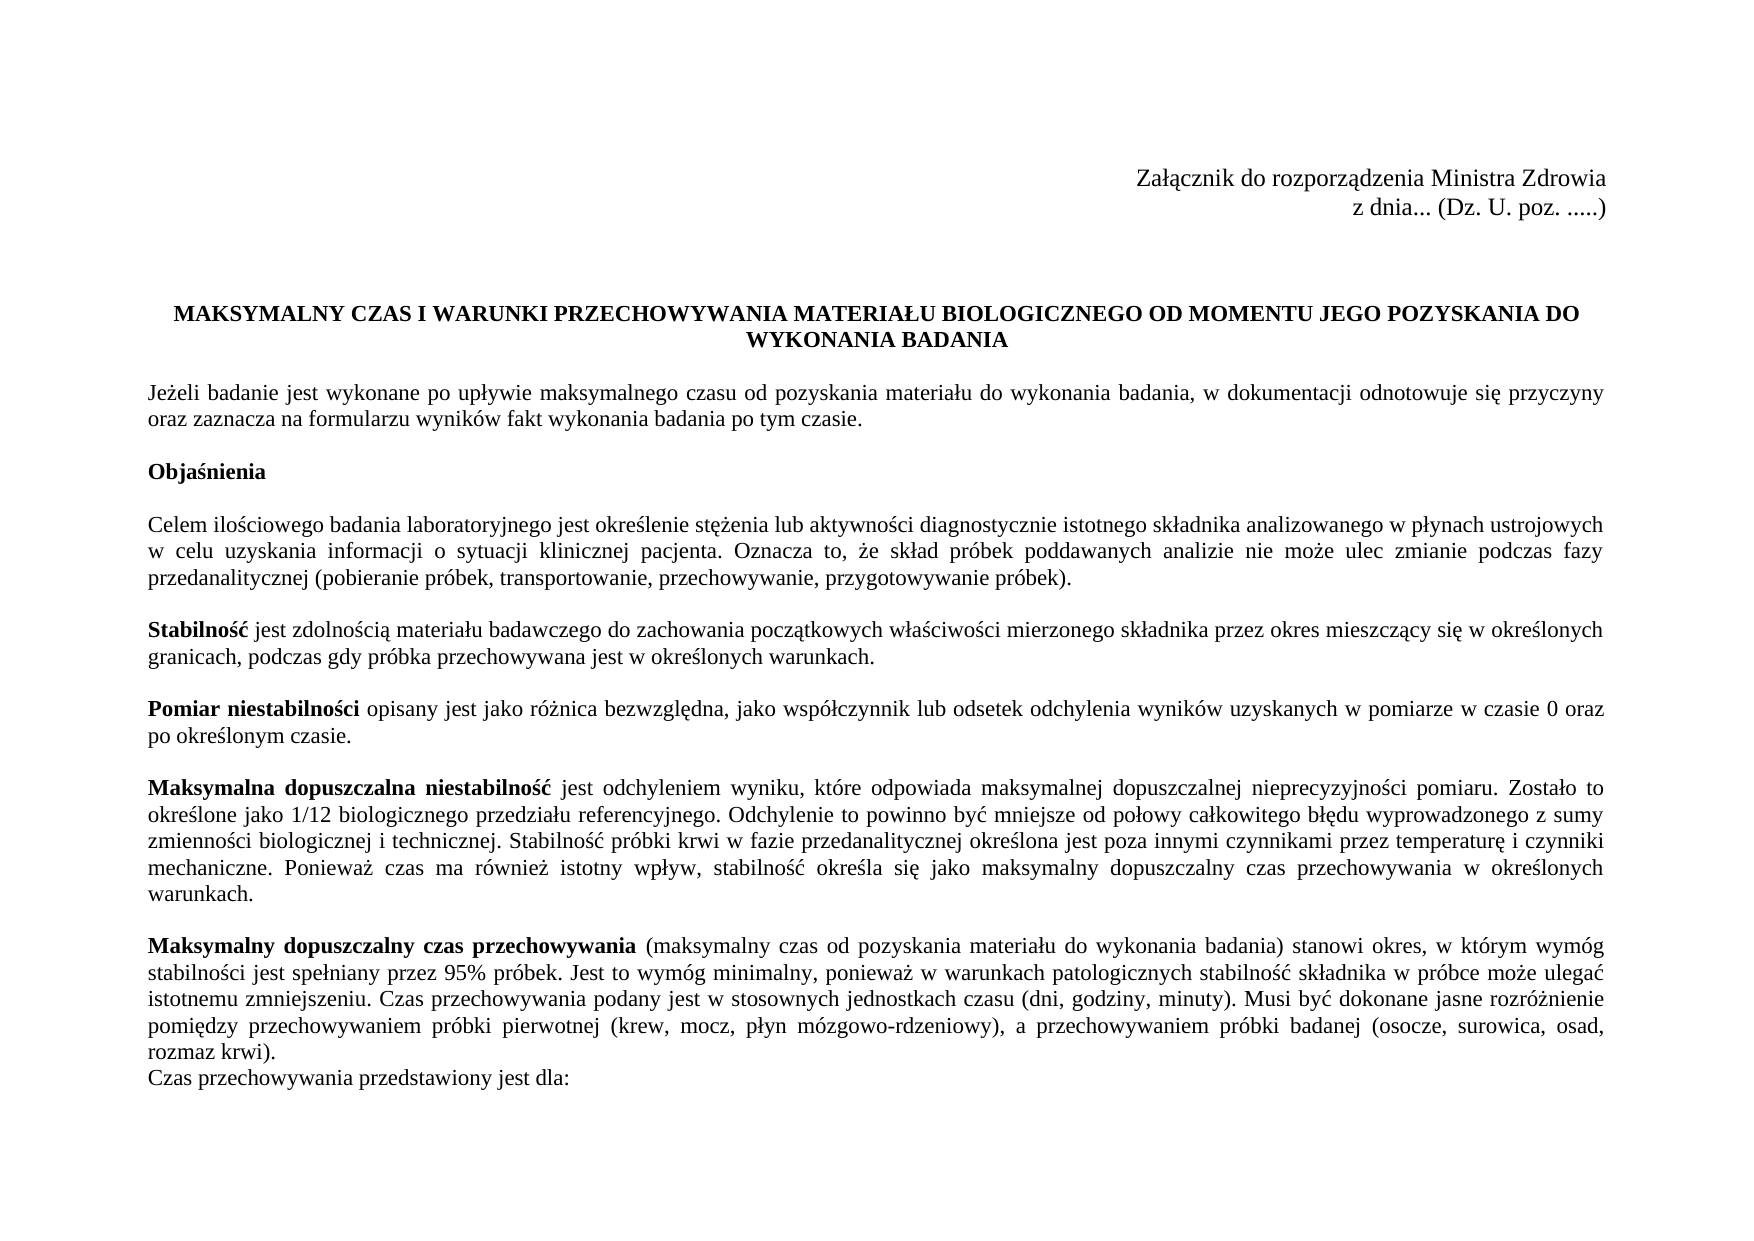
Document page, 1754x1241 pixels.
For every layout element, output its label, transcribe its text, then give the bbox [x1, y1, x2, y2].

text MAKSYMALNY CZAS I WARUNKI PRZECHOWYWANIA MATERIAŁU BIOLOGICZNEGO OD MOMENTU JEGO POZYSKANIA DO WYKONANIA BADANIA [148, 300, 1606, 353]
text Pomiar niestabilności opisany jest jako różnica bezwzględna, jako współczynnik lub odsetek odchylenia wyników uzyskanych w pomiarze w czasie 0 oraz po określonym czasie. [148, 695, 1606, 748]
text Jeżeli badanie jest wykonane po upływie maksymalnego czasu od pozyskania materiału do wykonania badania, w dokumentacji odnotowuje się przyczyny oraz zaznacza na formularzu wyników fakt wykonania badania po tym czasie. [148, 379, 1606, 432]
text Stabilność jest zdolnością materiału badawczego do zachowania początkowych właściwości mierzonego składnika przez okres mieszczący się w określonych granicach, podczas gdy próbka przechowywana jest w określonych warunkach. [148, 616, 1606, 669]
text Maksymalny dopuszczalny czas przechowywania (maksymalny czas od pozyskania materiału do wykonania badania) stanowi okres, w którym wymóg stabilności jest spełniany przez 95% próbek. Jest to wymóg minimalny, ponieważ w warunkach patologicznych stabilność składnika w próbce może ulegać istotnemu zmniejszeniu. Czas przechowywania podany jest w stosownych jednostkach czasu (dni, godziny, minuty). Musi być dokonane jasne rozróżnienie pomiędzy przechowywaniem próbki pierwotnej (krew, mocz, płyn mózgowo-rdzeniowy), a przechowywaniem próbki badanej (osocze, surowica, osad, rozmaz krwi). [148, 933, 1606, 1064]
text Celem ilościowego badania laboratoryjnego jest określenie stężenia lub aktywności diagnostycznie istotnego składnika analizowanego w płynach ustrojowych w celu uzyskania informacji o sytuacji klinicznej pacjenta. Oznacza to, że skład próbek poddawanych analizie nie może ulec zmianie podczas fazy przedanalitycznej (pobieranie próbek, transportowanie, przechowywanie, przygotowywanie próbek). [148, 511, 1606, 590]
text Czas przechowywania przedstawiony jest dla: [148, 1064, 1606, 1091]
text Maksymalna dopuszczalna niestabilność jest odchyleniem wyniku, które odpowiada maksymalnej dopuszczalnej nieprecyzyjności pomiaru. Zostało to określone jako 1/12 biologicznego przedziału referencyjnego. Odchylenie to powinno być mniejsze od połowy całkowitego błędu wyprowadzonego z sumy zmienności biologicznej i technicznej. Stabilność próbki krwi w fazie przedanalitycznej określona jest poza innymi czynnikami przez temperaturę i czynniki mechaniczne. Ponieważ czas ma również istotny wpływ, stabilność określa się jako maksymalny dopuszczalny czas przechowywania w określonych warunkach. [148, 774, 1606, 906]
text Załącznik do rozporządzenia Ministra Zdrowia [738, 163, 1606, 192]
text Objaśnienia [148, 458, 1606, 484]
text z dnia... (Dz. U. poz. .....) [738, 192, 1606, 221]
